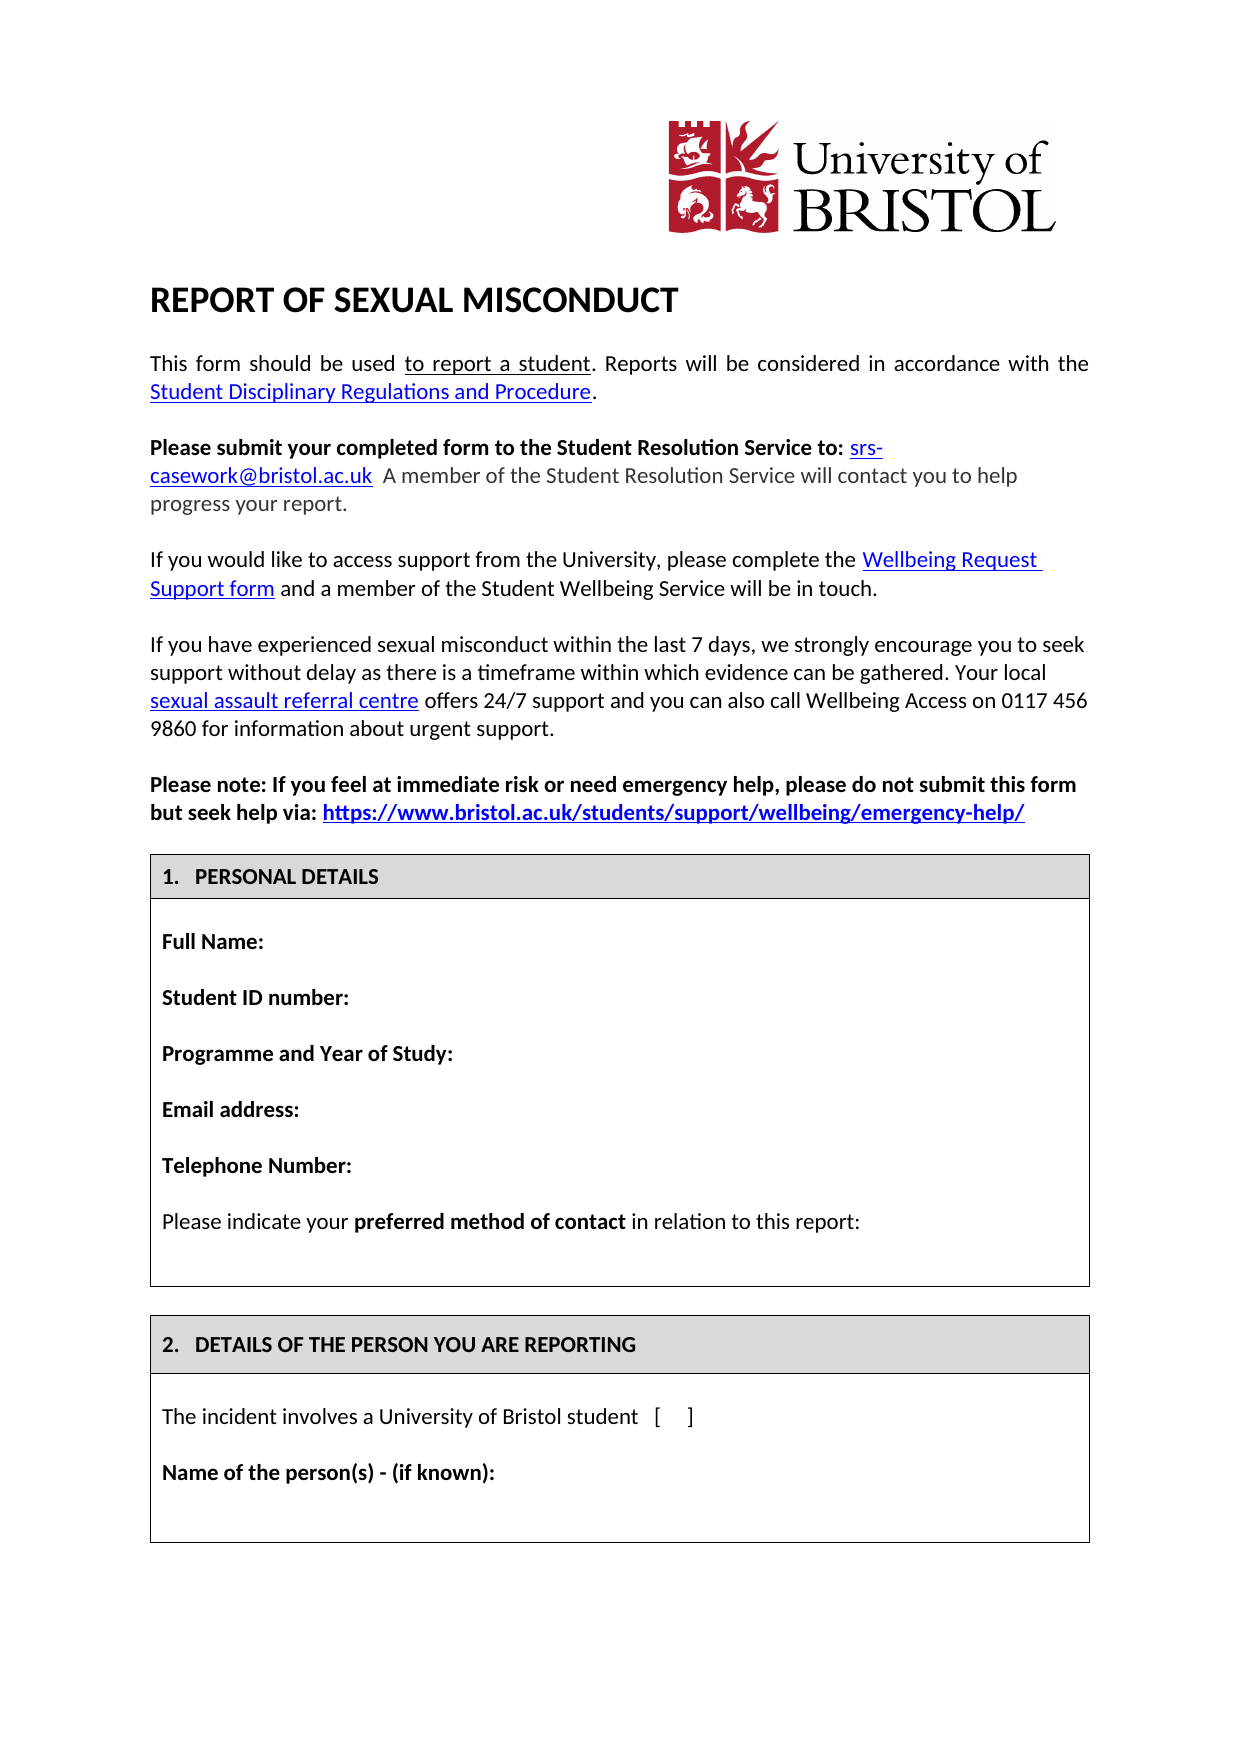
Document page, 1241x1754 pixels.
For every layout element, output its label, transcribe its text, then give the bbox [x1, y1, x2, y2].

table_header 1. PERSONAL DETAILS [151, 855, 1089, 898]
text This form should be used to report a student. Reports will be considered in accordance with the Student Disciplinary Regulations and Procedure. [150, 349, 1090, 406]
text If you would like to access support from the University, please complete the Wellbeing Request Support form and a member of the Student Wellbeing Service will be in touch. [150, 546, 1090, 602]
picture [668, 121, 1056, 233]
table_cell The incident involves a University of Bristol student [ ] Name of the person(s) - (if known): [151, 1374, 1089, 1542]
text Please note: If you feel at immediate risk or need emergency help, please do not submit this form but seek help via: https://www.bristol.ac.uk/students/support/wellbeing/emergency-help/ [150, 770, 1090, 826]
text Please submit your completed form to the Student Resolution Service to: srs-casework@bristol.ac.uk A member of the Student Resolution Service will contact you to help progress your report. [150, 433, 1090, 518]
text REPORT OF SEXUAL MISCONDUCT [150, 276, 1090, 321]
table_header 2. DETAILS OF THE PERSON YOU ARE REPORTING [151, 1316, 1089, 1373]
table_cell Full Name: Student ID number: Programme and Year of Study: Email address: Telephone Number: Please indicate your preferred method of contact in relation to this report: [151, 899, 1089, 1286]
text If you have experienced sexual misconduct within the last 7 days, we strongly encourage you to seek support without delay as there is a timeframe within which evidence can be gathered. Your local sexual assault referral centre offers 24/7 support and you can also call Wellbeing Access on 0117 456 9860 for information about urgent support. [150, 630, 1090, 742]
